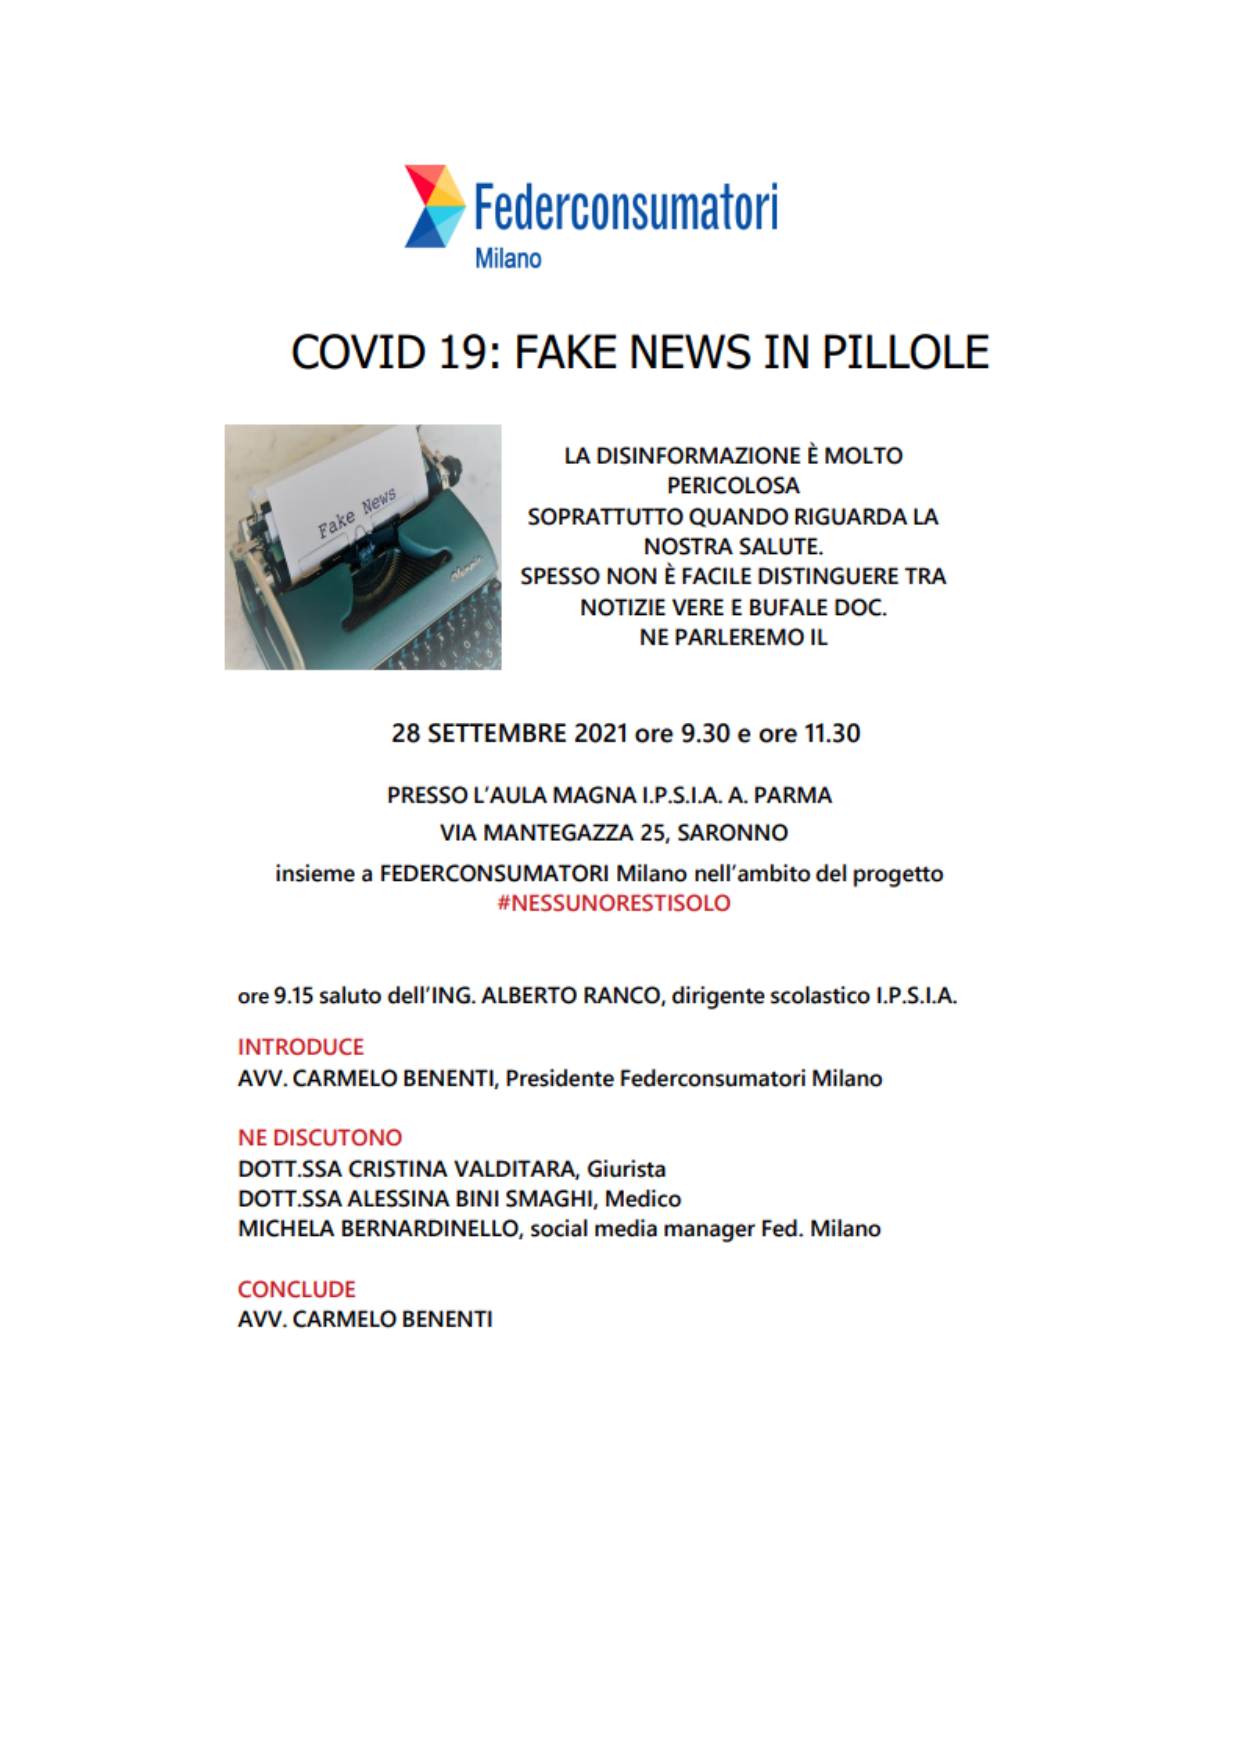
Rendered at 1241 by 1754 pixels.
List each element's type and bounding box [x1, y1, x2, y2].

picture [164, 137, 1076, 1396]
